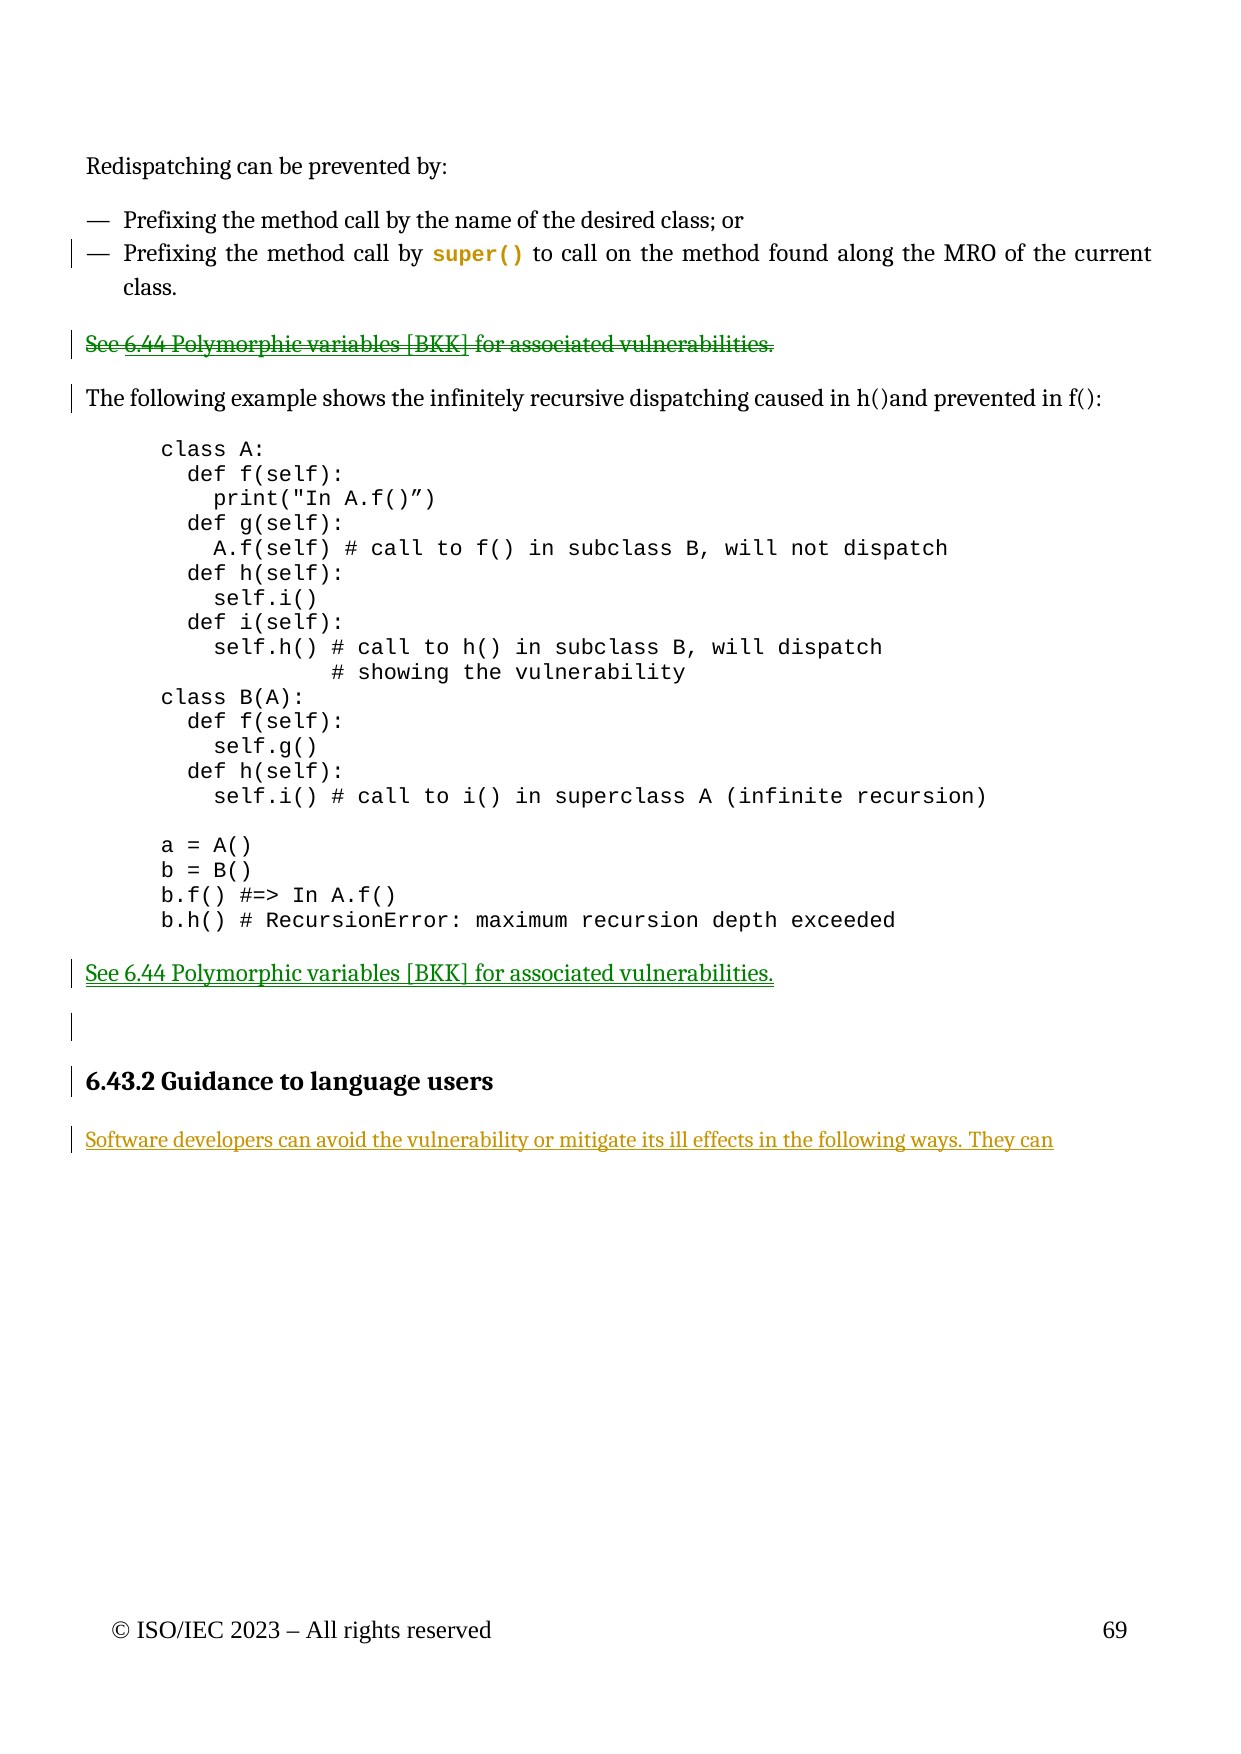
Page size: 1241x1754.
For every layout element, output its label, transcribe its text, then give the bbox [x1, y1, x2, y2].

text Redispatching can be prevented by: [86, 152, 1238, 181]
subtitle 6.43.2 Guidance to language users [86, 1066, 1238, 1097]
text The following example shows the infinitely recursive dispatching caused in h()and prevented in f(): [86, 384, 1238, 413]
text class A: def f(self): print("In A.f()”) def g(self): A.f(self) # call to f() in subclass B, will not dispatch def h(self): self.i() def i(self): self.h() # call to h() in subclass B, will dispatch [161, 438, 1153, 661]
text Prefixing the method call by super() to call on the method found along the MRO of the current class. [86, 239, 1153, 301]
text # showing the vulnerability [161, 661, 1153, 686]
text class B(A): def f(self): self.g() def h(self): self.i() # call to i() in superclass A (infinite recursion) a = A() b = B() b.f() #=> In A.f() b.h() # RecursionError: maximum recursion depth exceeded [161, 686, 1153, 934]
text Prefixing the method call by the name of the desired class; or [86, 206, 1153, 235]
